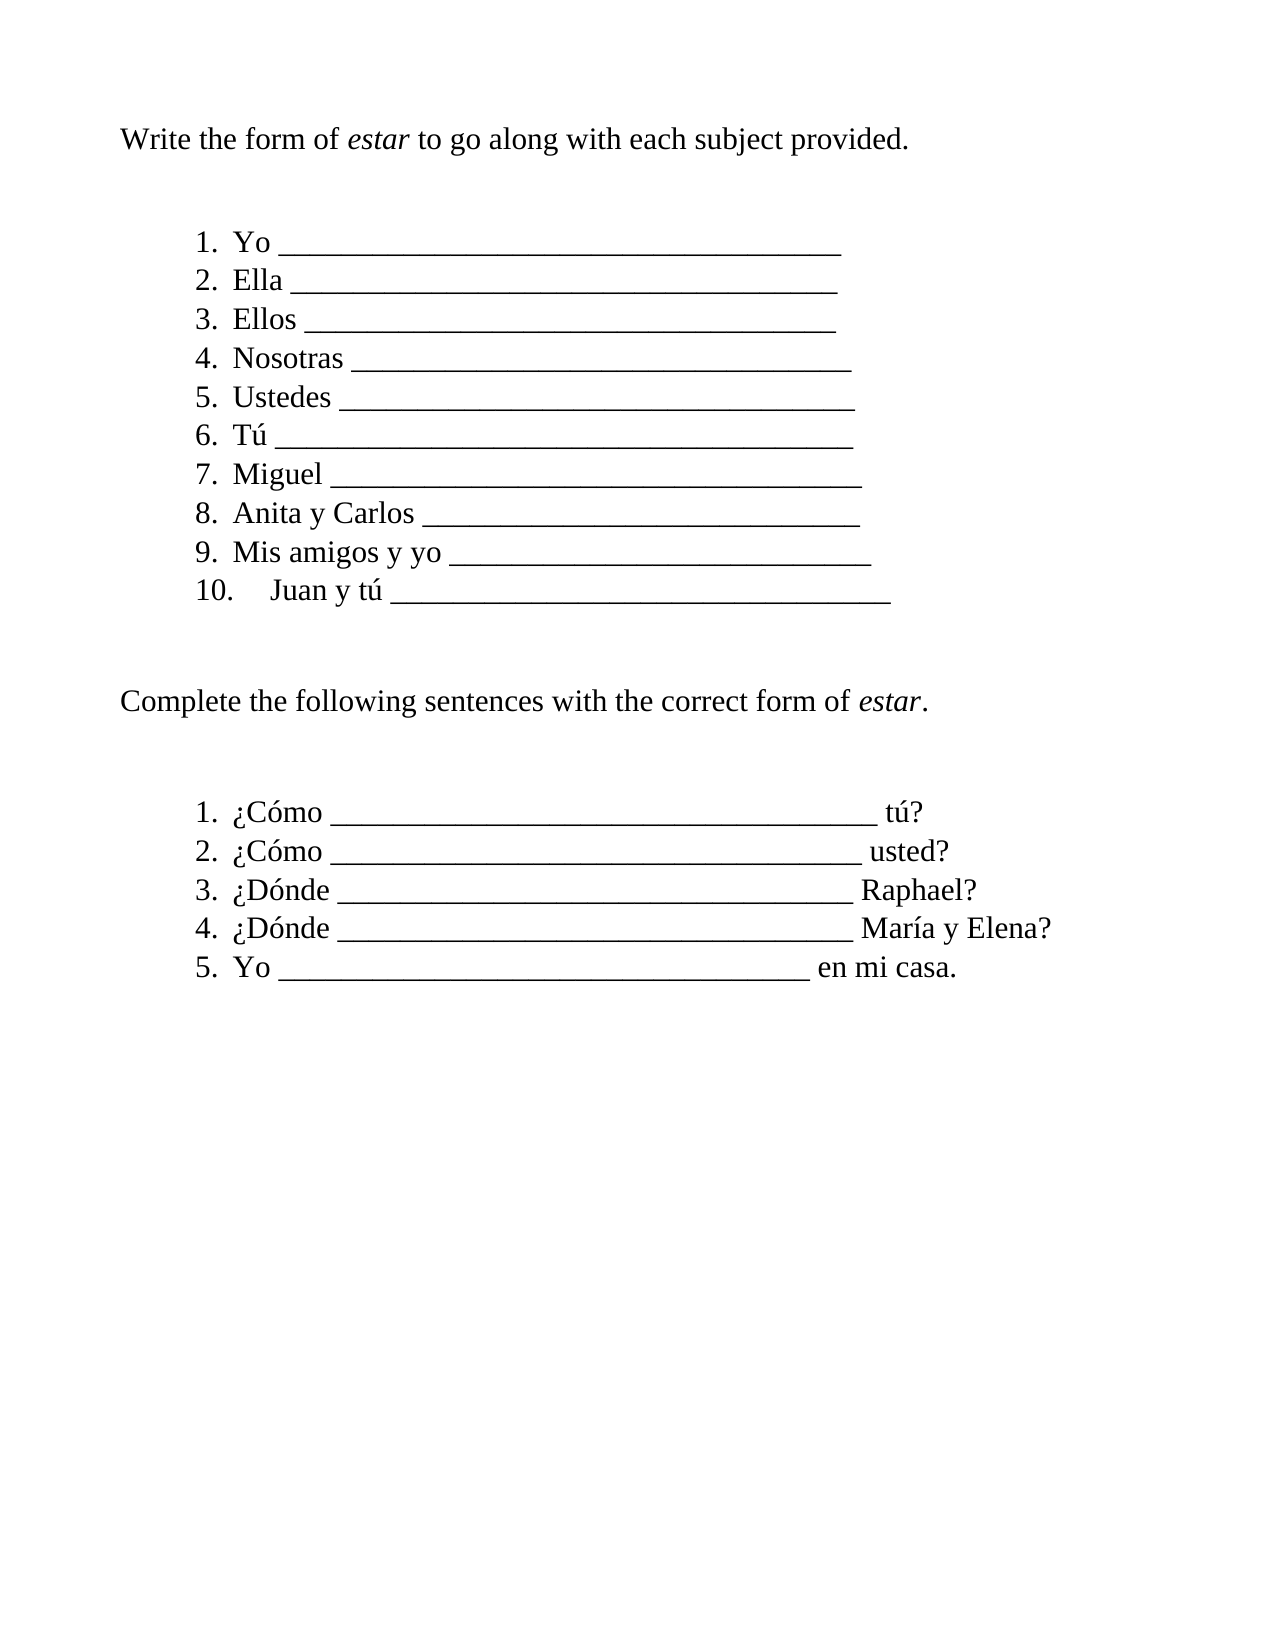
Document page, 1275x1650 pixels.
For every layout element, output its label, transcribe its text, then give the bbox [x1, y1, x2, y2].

list Mis amigos y yo ___________________________ [195, 533, 1155, 569]
text Write the form of estar to go along with each subject provided. [120, 120, 1155, 156]
list Yo __________________________________ en mi casa. [195, 948, 1155, 984]
list Yo ____________________________________ [195, 223, 1155, 259]
list ¿Cómo __________________________________ usted? [195, 832, 1155, 868]
list Tú _____________________________________ [195, 417, 1155, 453]
list Anita y Carlos ____________________________ [195, 494, 1155, 530]
text Complete the following sentences with the correct form of estar. [120, 682, 1155, 718]
list ¿Dónde _________________________________ Raphael? [195, 871, 1155, 907]
list Juan y tú ________________________________ [195, 572, 1155, 608]
list Ella ___________________________________ [195, 262, 1155, 298]
list Miguel __________________________________ [195, 455, 1155, 491]
list Nosotras ________________________________ [195, 339, 1155, 375]
list ¿Dónde _________________________________ María y Elena? [195, 909, 1155, 946]
list Ustedes _________________________________ [195, 378, 1155, 414]
list ¿Cómo ___________________________________ tú? [195, 793, 1155, 829]
list Ellos __________________________________ [195, 300, 1155, 336]
